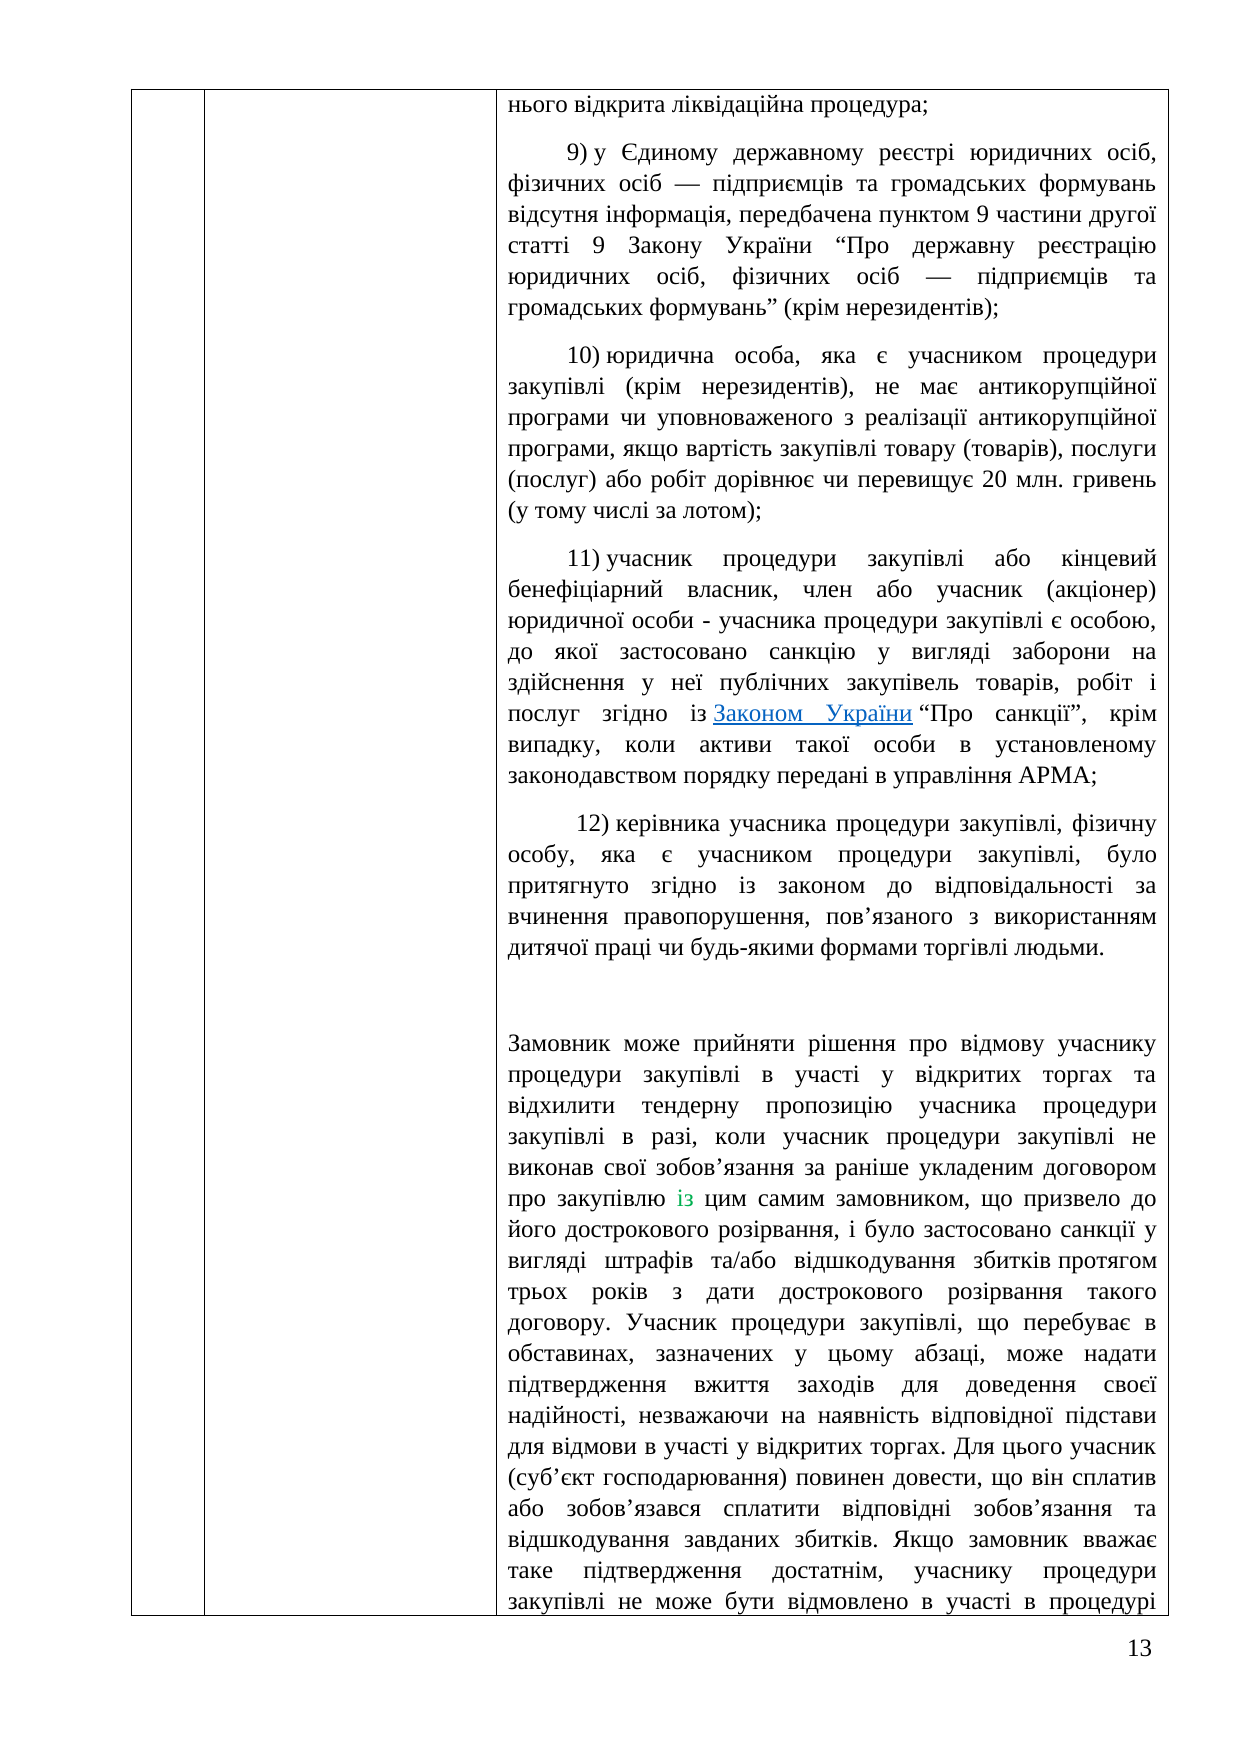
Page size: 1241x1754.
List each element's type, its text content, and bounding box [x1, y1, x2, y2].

table_cell 5 [132, 90, 204, 1615]
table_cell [497, 90, 1168, 1615]
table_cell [205, 90, 496, 1615]
